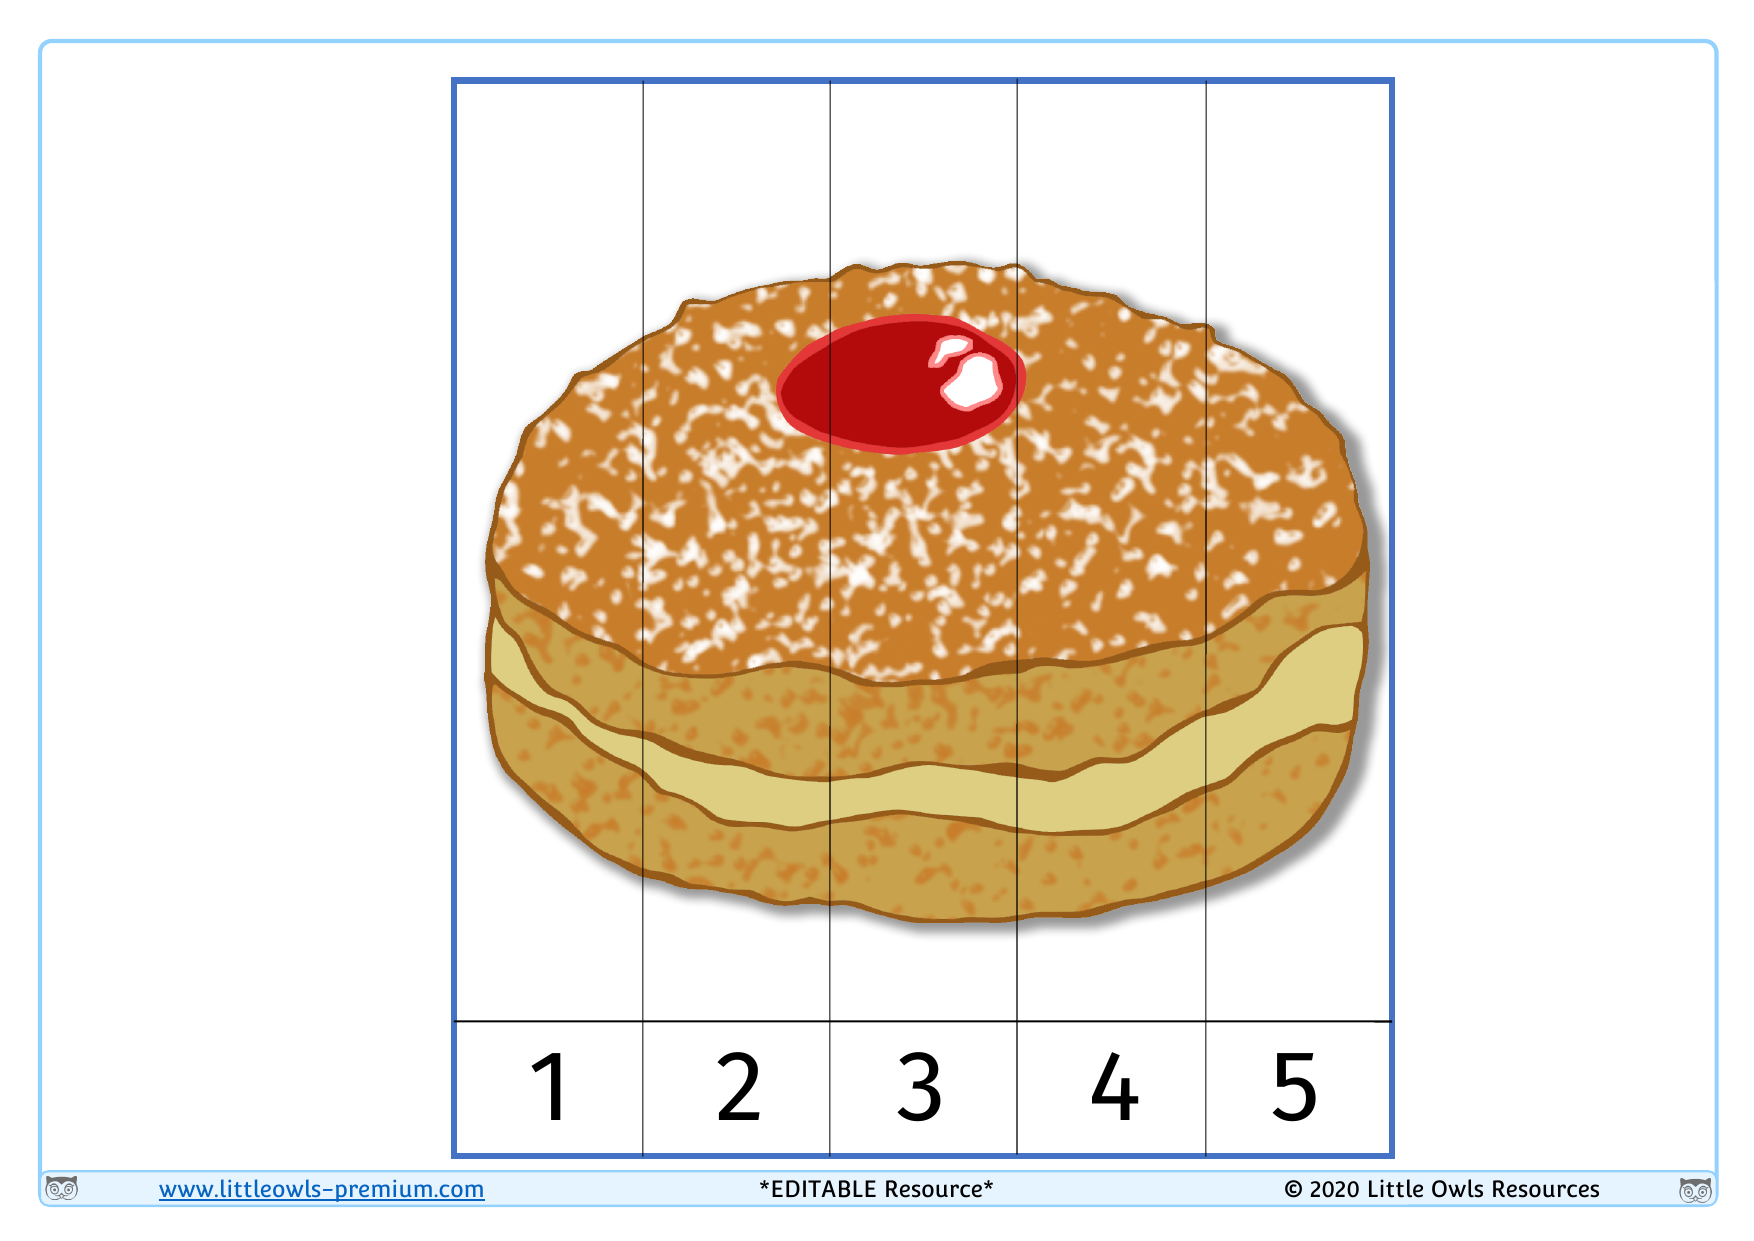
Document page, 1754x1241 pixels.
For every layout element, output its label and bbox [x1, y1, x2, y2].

picture [1674, 1173, 1719, 1210]
picture [1018, 261, 1205, 923]
picture [831, 261, 1016, 923]
picture [1207, 261, 1370, 923]
picture [484, 261, 642, 923]
picture [40, 1171, 85, 1207]
picture [644, 261, 829, 923]
